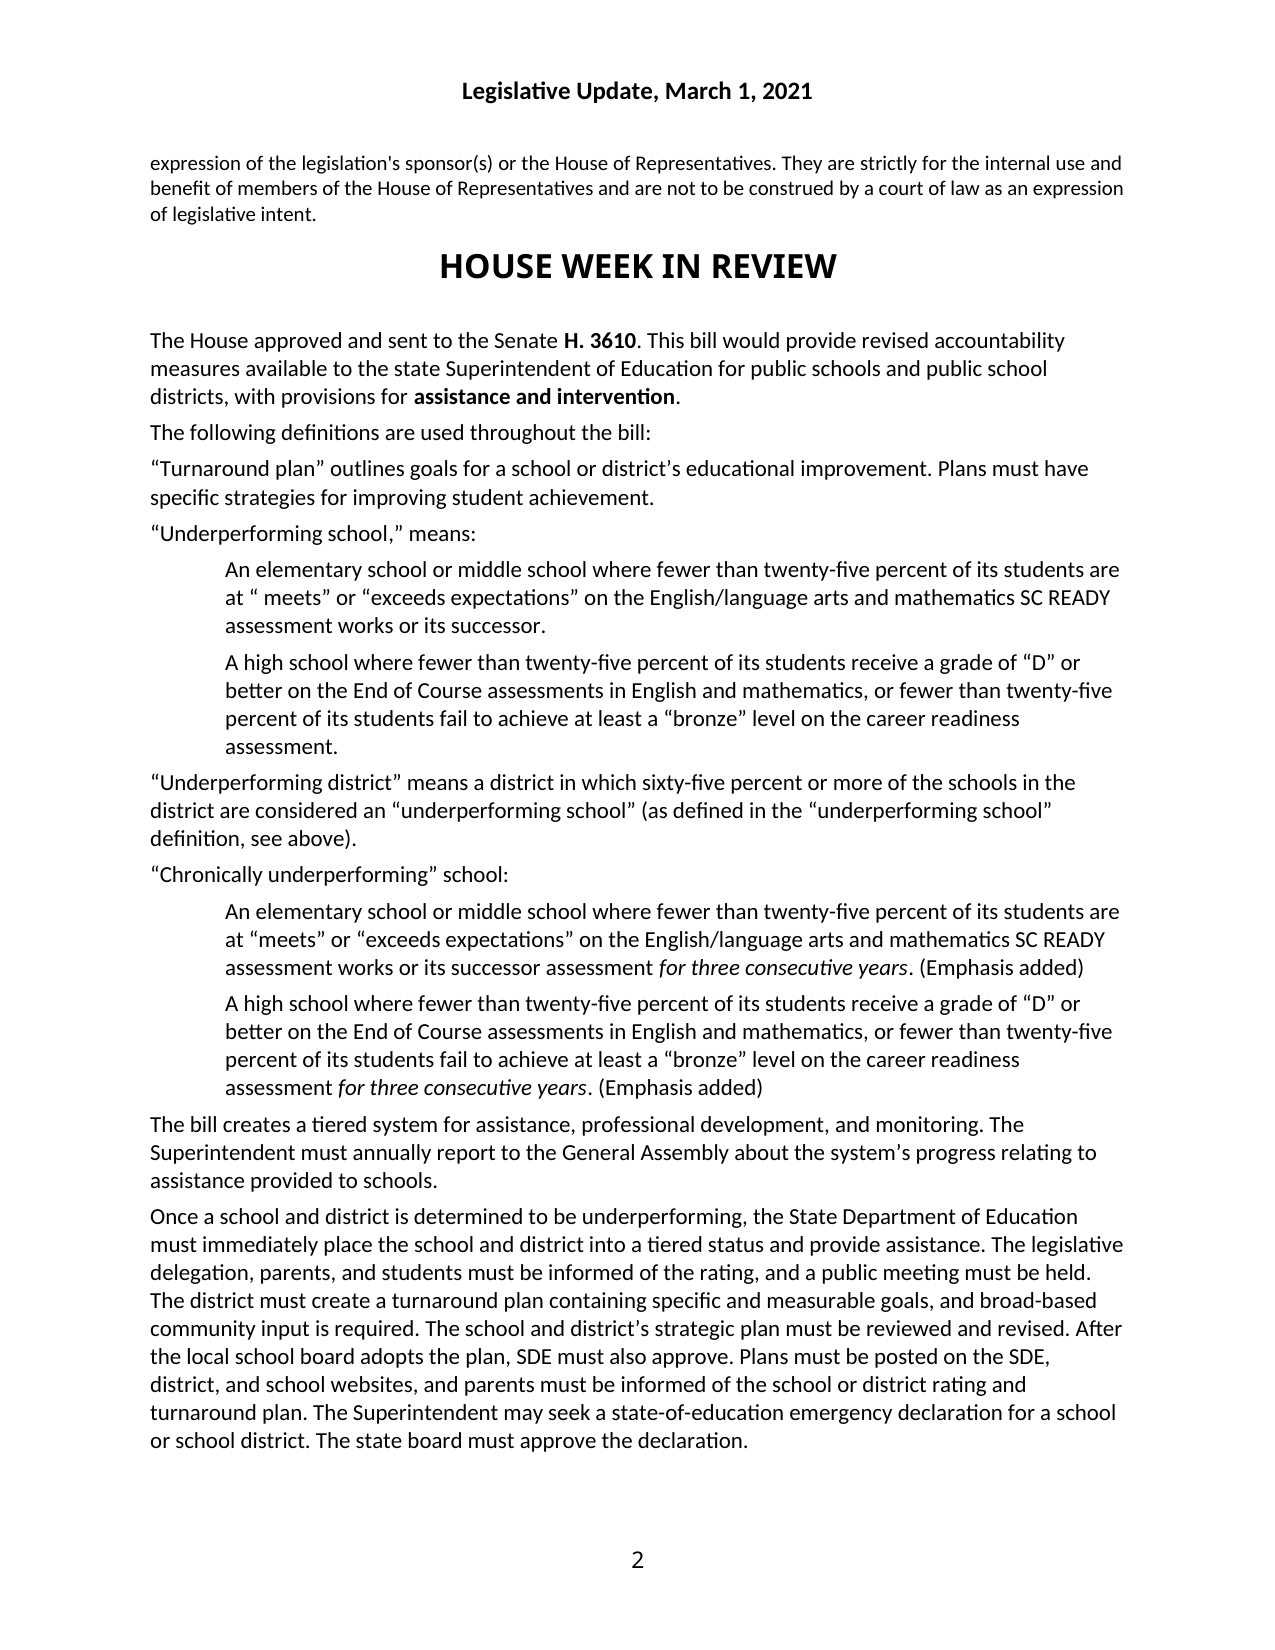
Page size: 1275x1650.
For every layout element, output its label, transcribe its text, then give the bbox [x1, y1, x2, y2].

subtitle HOUSE WEEK IN REVIEW [150, 243, 1125, 288]
text “Turnaround plan” outlines goals for a school or district’s educational improvement. Plans must have specific strategies for improving student achievement. [150, 454, 1125, 511]
text “Underperforming school,” means: [150, 519, 1125, 547]
text “Chronically underperforming” school: [150, 861, 1125, 888]
text An elementary school or middle school where fewer than twenty-five percent of its students are at “ meets” or “exceeds expectations” on the English/language arts and mathematics SC READY assessment works or its successor. [225, 555, 1125, 639]
text A high school where fewer than twenty-five percent of its students receive a grade of “D” or better on the End of Course assessments in English and mathematics, or fewer than twenty-five percent of its students fail to achieve at least a “bronze” level on the career readiness assessment. [225, 648, 1125, 760]
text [150, 150, 1125, 226]
text “Underperforming district” means a district in which sixty-five percent or more of the schools in the district are considered an “underperforming school” (as defined in the “underperforming school” definition, see above). [150, 768, 1125, 852]
text The bill creates a tiered system for assistance, professional development, and monitoring. The Superintendent must annually report to the General Assembly about the system’s progress relating to assistance provided to schools. [150, 1110, 1125, 1194]
text A high school where fewer than twenty-five percent of its students receive a grade of “D” or better on the End of Course assessments in English and mathematics, or fewer than twenty-five percent of its students fail to achieve at least a “bronze” level on the career readiness assessment for three consecutive years. (Emphasis added) [225, 989, 1125, 1101]
text The House approved and sent to the Senate H. 3610. This bill would provide revised accountability measures available to the state Superintendent of Education for public schools and public school districts, with provisions for assistance and intervention. [150, 326, 1125, 410]
text Once a school and district is determined to be underperforming, the State Department of Education must immediately place the school and district into a tiered status and provide assistance. The legislative delegation, parents, and students must be informed of the rating, and a public meeting must be held. The district must create a turnaround plan containing specific and measurable goals, and broad-based community input is required. The school and district’s strategic plan must be reviewed and revised. After the local school board adopts the plan, SDE must also approve. Plans must be posted on the SDE, district, and school websites, and parents must be informed of the school or district rating and turnaround plan. The Superintendent may seek a state-of-education emergency declaration for a school or school district. The state board must approve the declaration. [150, 1202, 1125, 1454]
text An elementary school or middle school where fewer than twenty-five percent of its students are at “meets” or “exceeds expectations” on the English/language arts and mathematics SC READY assessment works or its successor assessment for three consecutive years. (Emphasis added) [225, 897, 1125, 981]
text The following definitions are used throughout the bill: [150, 418, 1125, 446]
